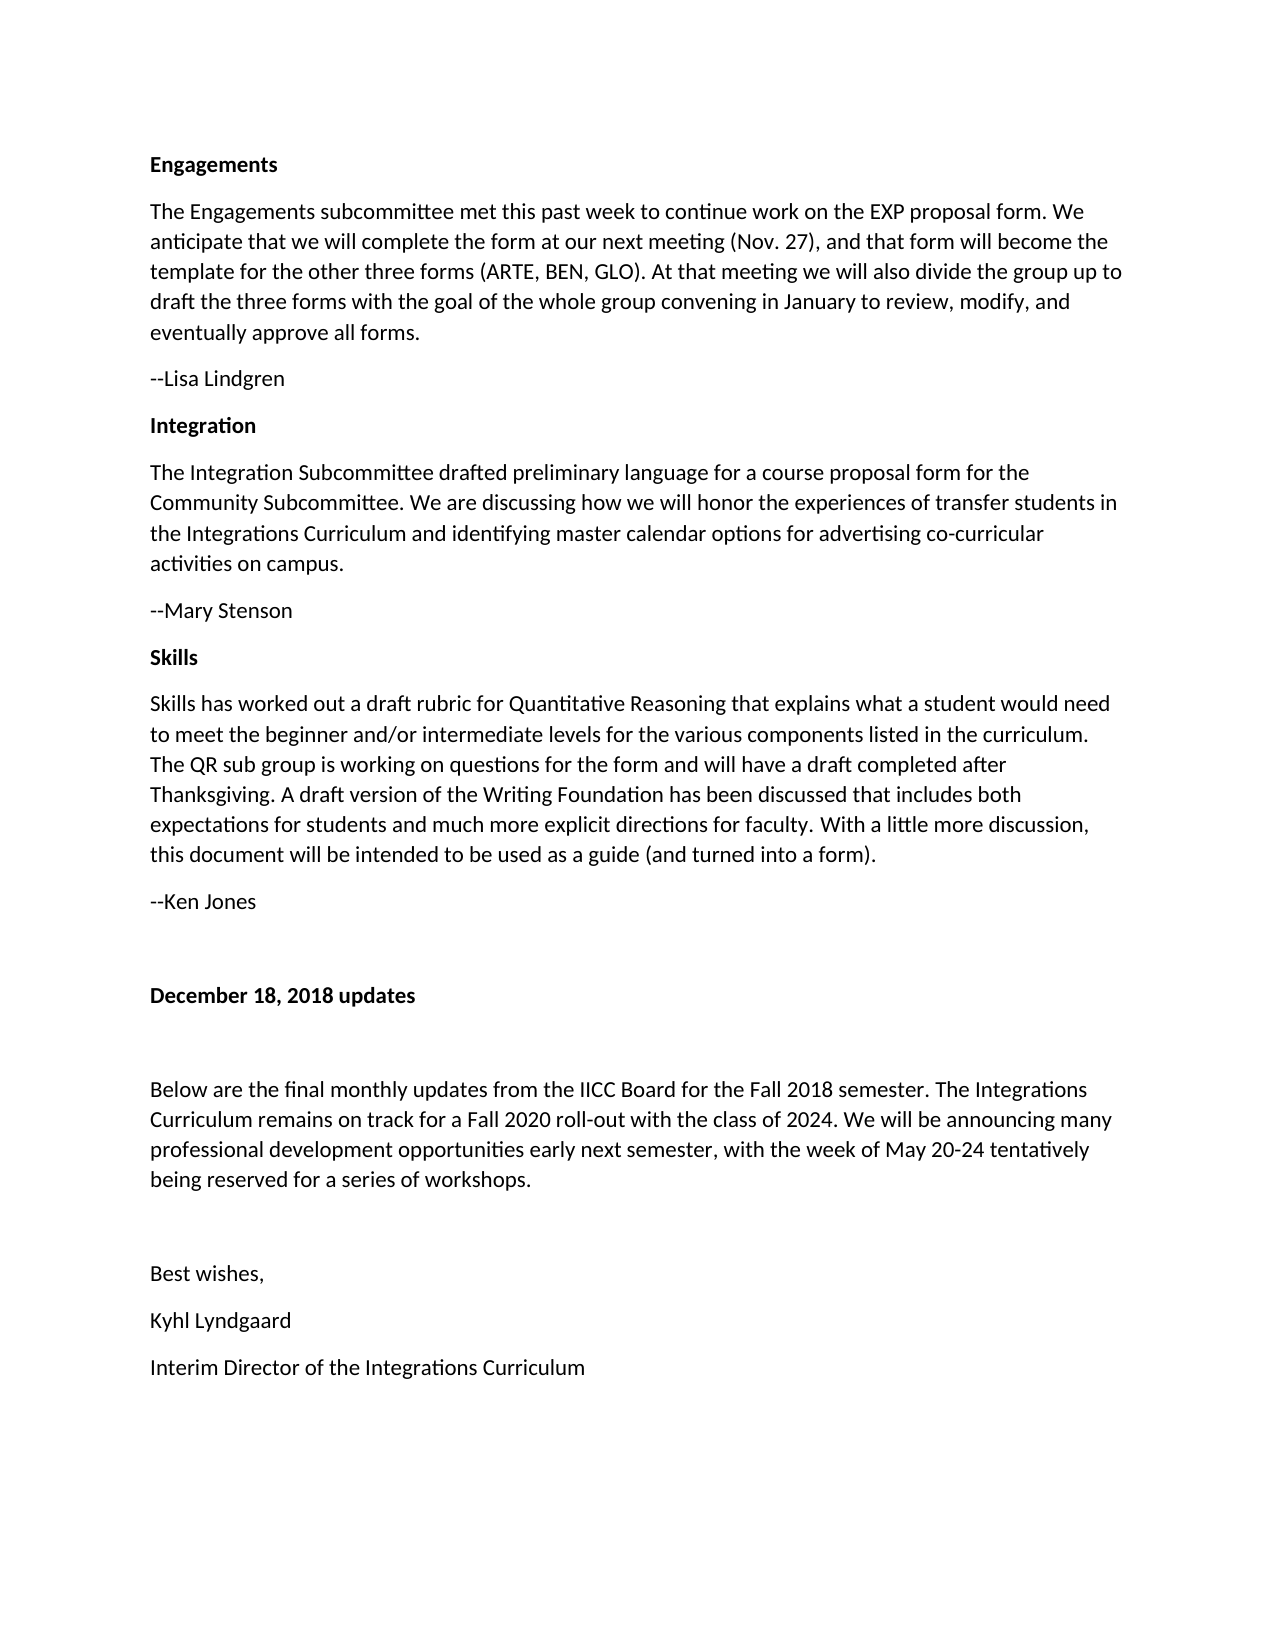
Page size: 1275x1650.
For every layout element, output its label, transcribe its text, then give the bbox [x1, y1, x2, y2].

text Below are the final monthly updates from the IICC Board for the Fall 2018 semester. The Integrations Curriculum remains on track for a Fall 2020 roll-out with the class of 2024. We will be announcing many professional development opportunities early next semester, with the week of May 20-24 tentatively being reserved for a series of workshops. [150, 1075, 1125, 1194]
text Kyhl Lyndgaard [150, 1306, 1125, 1334]
text The Integration Subcommittee drafted preliminary language for a course proposal form for the Community Subcommittee. We are discussing how we will honor the experiences of transfer students in the Integrations Curriculum and identifying master calendar options for advertising co-curricular activities on campus. [150, 458, 1125, 577]
text The Engagements subcommittee met this past week to continue work on the EXP proposal form. We anticipate that we will complete the form at our next meeting (Nov. 27), and that form will become the template for the other three forms (ARTE, BEN, GLO). At that meeting we will also divide the group up to draft the three forms with the goal of the whole group convening in January to review, modify, and eventually approve all forms. [150, 197, 1125, 346]
text Skills has worked out a draft rubric for Quantitative Reasoning that explains what a student would need to meet the beginner and/or intermediate levels for the various components listed in the curriculum. The QR sub group is working on questions for the form and will have a draft completed after Thanksgiving. A draft version of the Writing Foundation has been discussed that includes both expectations for students and much more explicit directions for faculty. With a little more discussion, this document will be intended to be used as a guide (and turned into a form). [150, 689, 1125, 869]
text Engagements [150, 150, 1125, 178]
text Skills [150, 643, 1125, 671]
text --Lisa Lindgren [150, 364, 1125, 393]
text December 18, 2018 updates [150, 981, 1125, 1009]
text --Mary Stenson [150, 596, 1125, 624]
text Integration [150, 411, 1125, 439]
text Best wishes, [150, 1259, 1125, 1287]
text --Ken Jones [150, 887, 1125, 916]
text Interim Director of the Integrations Curriculum [150, 1353, 1125, 1381]
